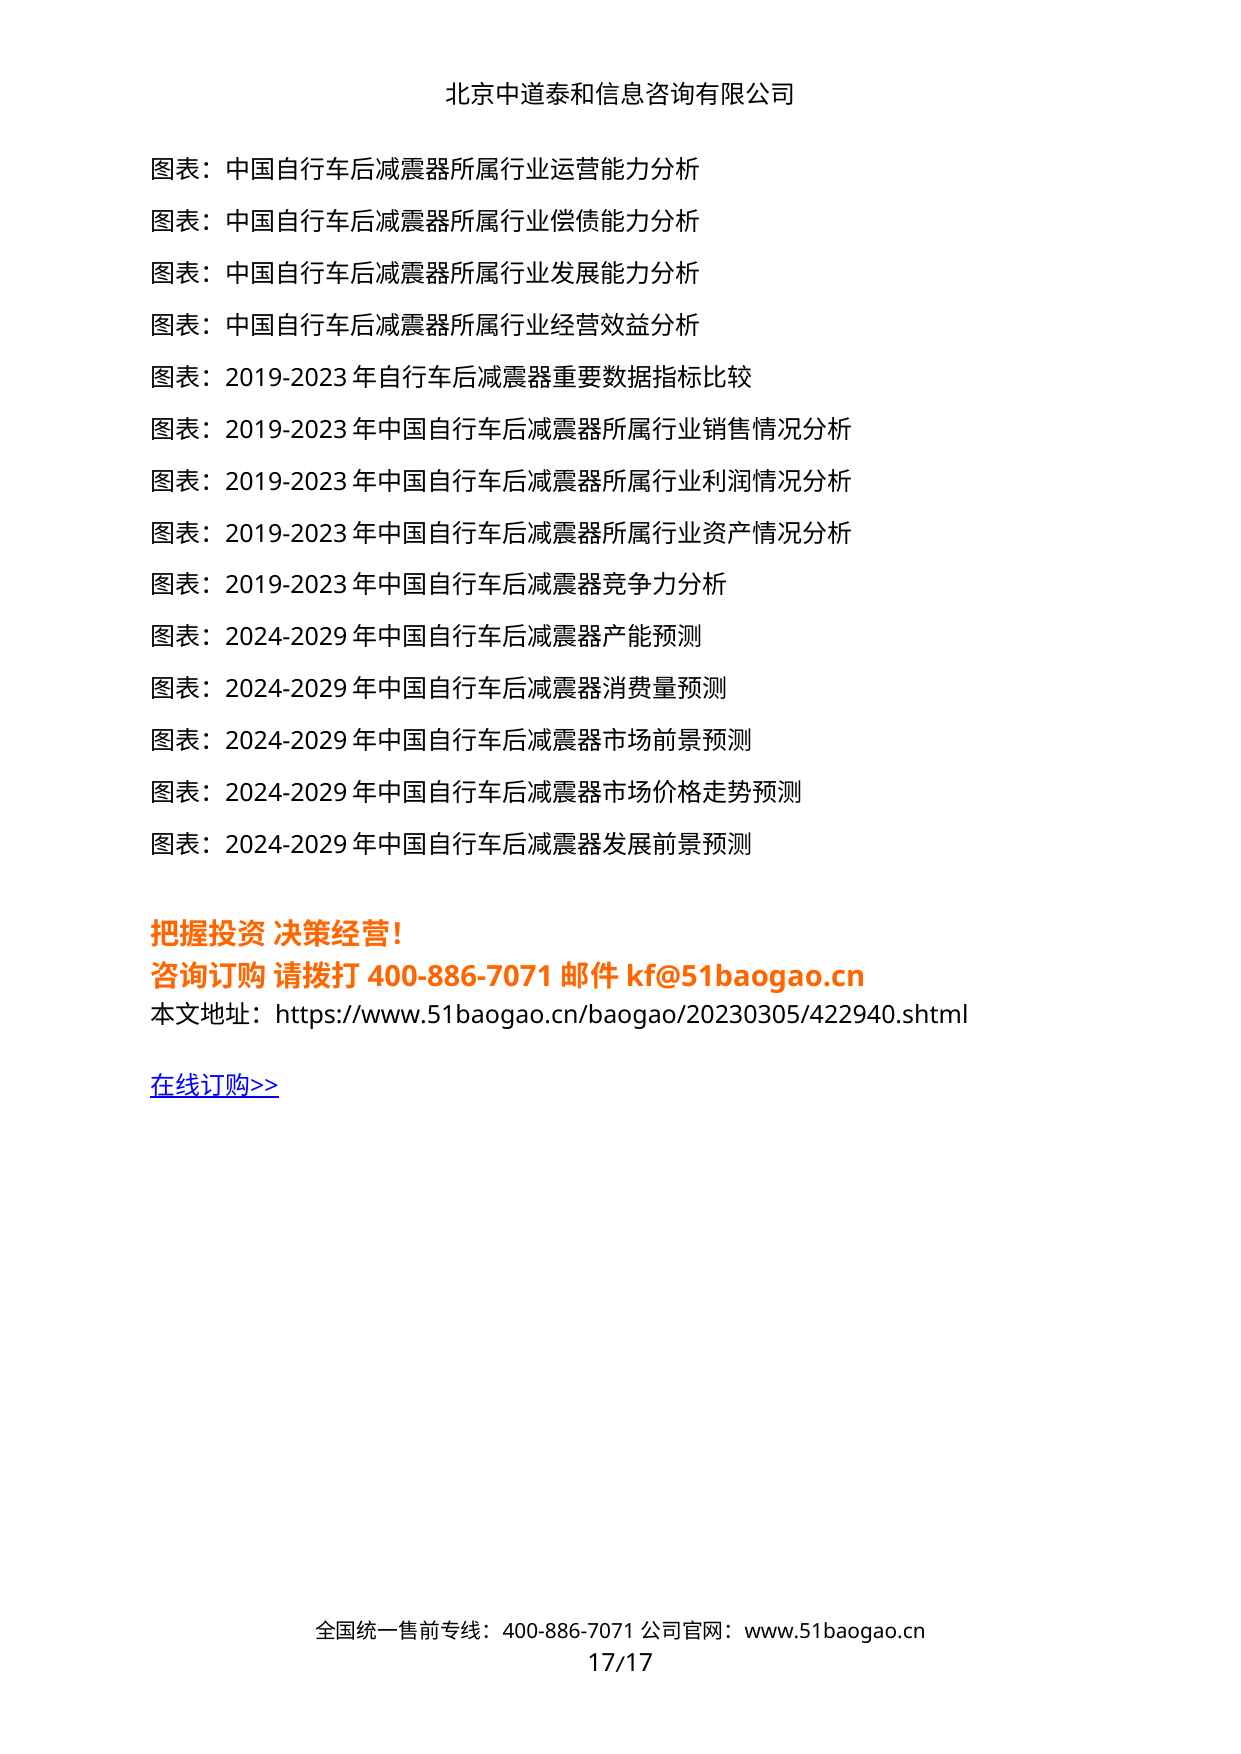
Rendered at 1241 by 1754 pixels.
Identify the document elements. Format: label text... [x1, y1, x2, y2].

text 在线订购>> [150, 1031, 1090, 1102]
text 图表：2024-2029年中国自行车后减震器市场前景预测 [150, 721, 1090, 757]
text 图表：中国自行车后减震器所属行业偿债能力分析 [150, 202, 1090, 238]
text 图表：中国自行车后减震器所属行业发展能力分析 [150, 254, 1090, 290]
text 图表：中国自行车后减震器所属行业经营效益分析 [150, 306, 1090, 342]
text 图表：2019-2023年中国自行车后减震器所属行业销售情况分析 [150, 409, 1090, 446]
text 把握投资 决策经营！咨询订购 请拨打 400-886-7071 邮件 kf@51baogao.cn本文地址：https://www.51baogao.cn/baogao/20230305/422940.shtml [150, 876, 1090, 1031]
text 图表：中国自行车后减震器所属行业运营能力分析 [150, 150, 1090, 186]
text 图表：2024-2029年中国自行车后减震器消费量预测 [150, 669, 1090, 705]
text 图表：2019-2023年中国自行车后减震器所属行业利润情况分析 [150, 461, 1090, 497]
text 图表：2019-2023年自行车后减震器重要数据指标比较 [150, 357, 1090, 394]
text 图表：2024-2029年中国自行车后减震器市场价格走势预测 [150, 772, 1090, 809]
text 图表：2024-2029年中国自行车后减震器产能预测 [150, 617, 1090, 653]
text 图表：2019-2023年中国自行车后减震器所属行业资产情况分析 [150, 513, 1090, 549]
text 图表：2024-2029年中国自行车后减震器发展前景预测 [150, 824, 1090, 861]
text 图表：2019-2023年中国自行车后减震器竞争力分析 [150, 565, 1090, 601]
